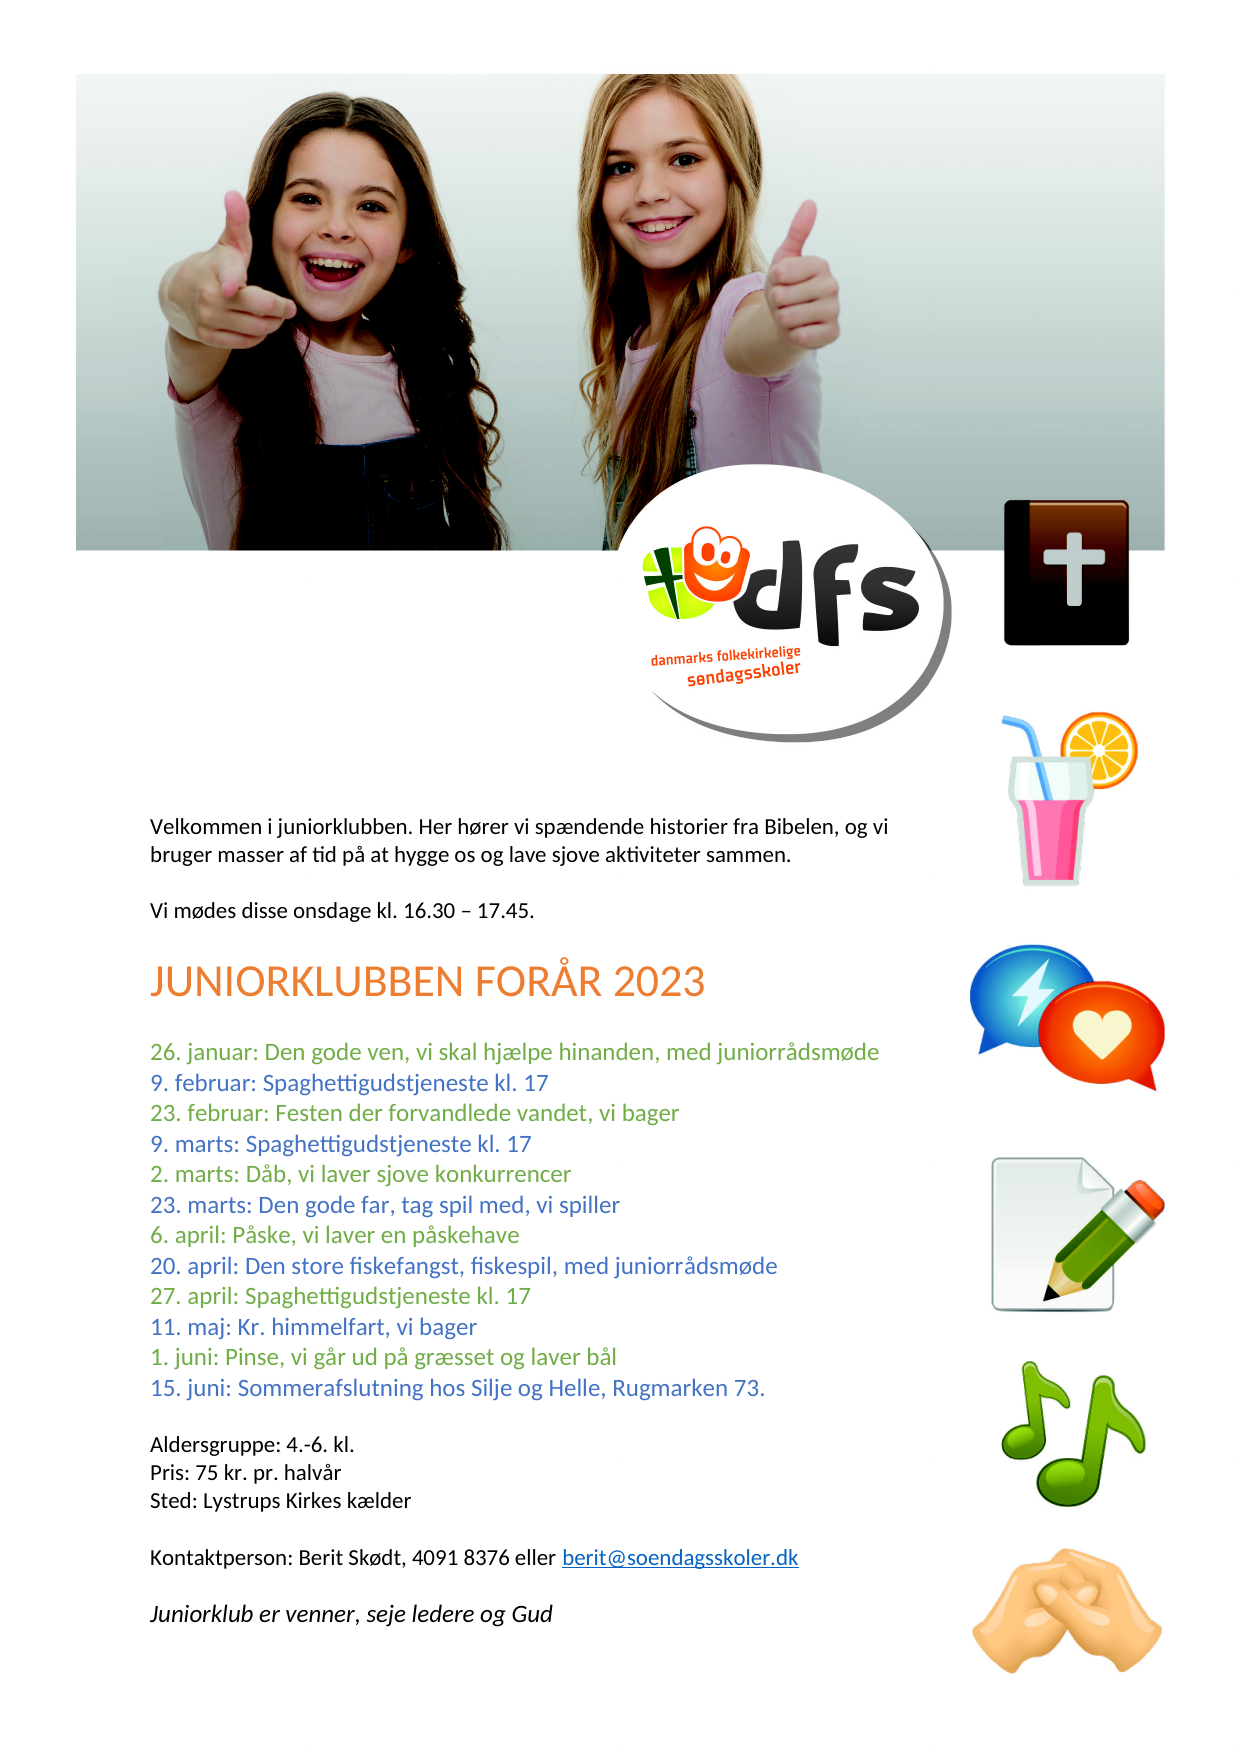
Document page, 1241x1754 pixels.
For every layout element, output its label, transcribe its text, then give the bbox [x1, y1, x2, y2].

text 27. april: Spaghettigudstjeneste kl. 17 [150, 1280, 930, 1311]
text 23. februar: Festen der forvandlede vandet, vi bager [150, 1097, 930, 1128]
text 2. marts: Dåb, vi laver sjove konkurrencer [150, 1158, 930, 1189]
text Sted: Lystrups Kirkes kælder [150, 1487, 930, 1514]
text 15. juni: Sommerafslutning hos Silje og Helle, Rugmarken 73. [150, 1372, 930, 1402]
text 20. april: Den store fiskefangst, fiskespil, med juniorrådsmøde [150, 1250, 930, 1280]
text 9. marts: Spaghettigudstjeneste kl. 17 [150, 1128, 930, 1158]
picture [1, 0, 1239, 1750]
text 9. februar: Spaghettigudstjeneste kl. 17 [150, 1067, 930, 1097]
text Vi mødes disse onsdage kl. 16.30 – 17.45. [150, 896, 930, 924]
text Velkommen i juniorklubben. Her hører vi spændende historier fra Bibelen, og vi bruger masser af tid på at hygge os og lave sjove aktiviteter sammen. [150, 812, 930, 868]
text Juniorklub er venner, seje ledere og Gud [150, 1599, 930, 1629]
text 11. maj: Kr. himmelfart, vi bager [150, 1311, 930, 1341]
text 1. juni: Pinse, vi går ud på græsset og laver bål [150, 1341, 930, 1372]
text Aldersgruppe: 4.-6. kl. [150, 1431, 930, 1458]
text 23. marts: Den gode far, tag spil med, vi spiller [150, 1189, 930, 1219]
text JUNIORKLUBBEN FORÅR 2023 [150, 952, 930, 1008]
text Kontaktperson: Berit Skødt, 4091 8376 eller berit@soendagsskoler.dk [150, 1543, 930, 1571]
text 6. april: Påske, vi laver en påskehave [150, 1219, 930, 1250]
text Pris: 75 kr. pr. halvår [150, 1458, 930, 1487]
text 26. januar: Den gode ven, vi skal hjælpe hinanden, med juniorrådsmøde [150, 1036, 930, 1067]
